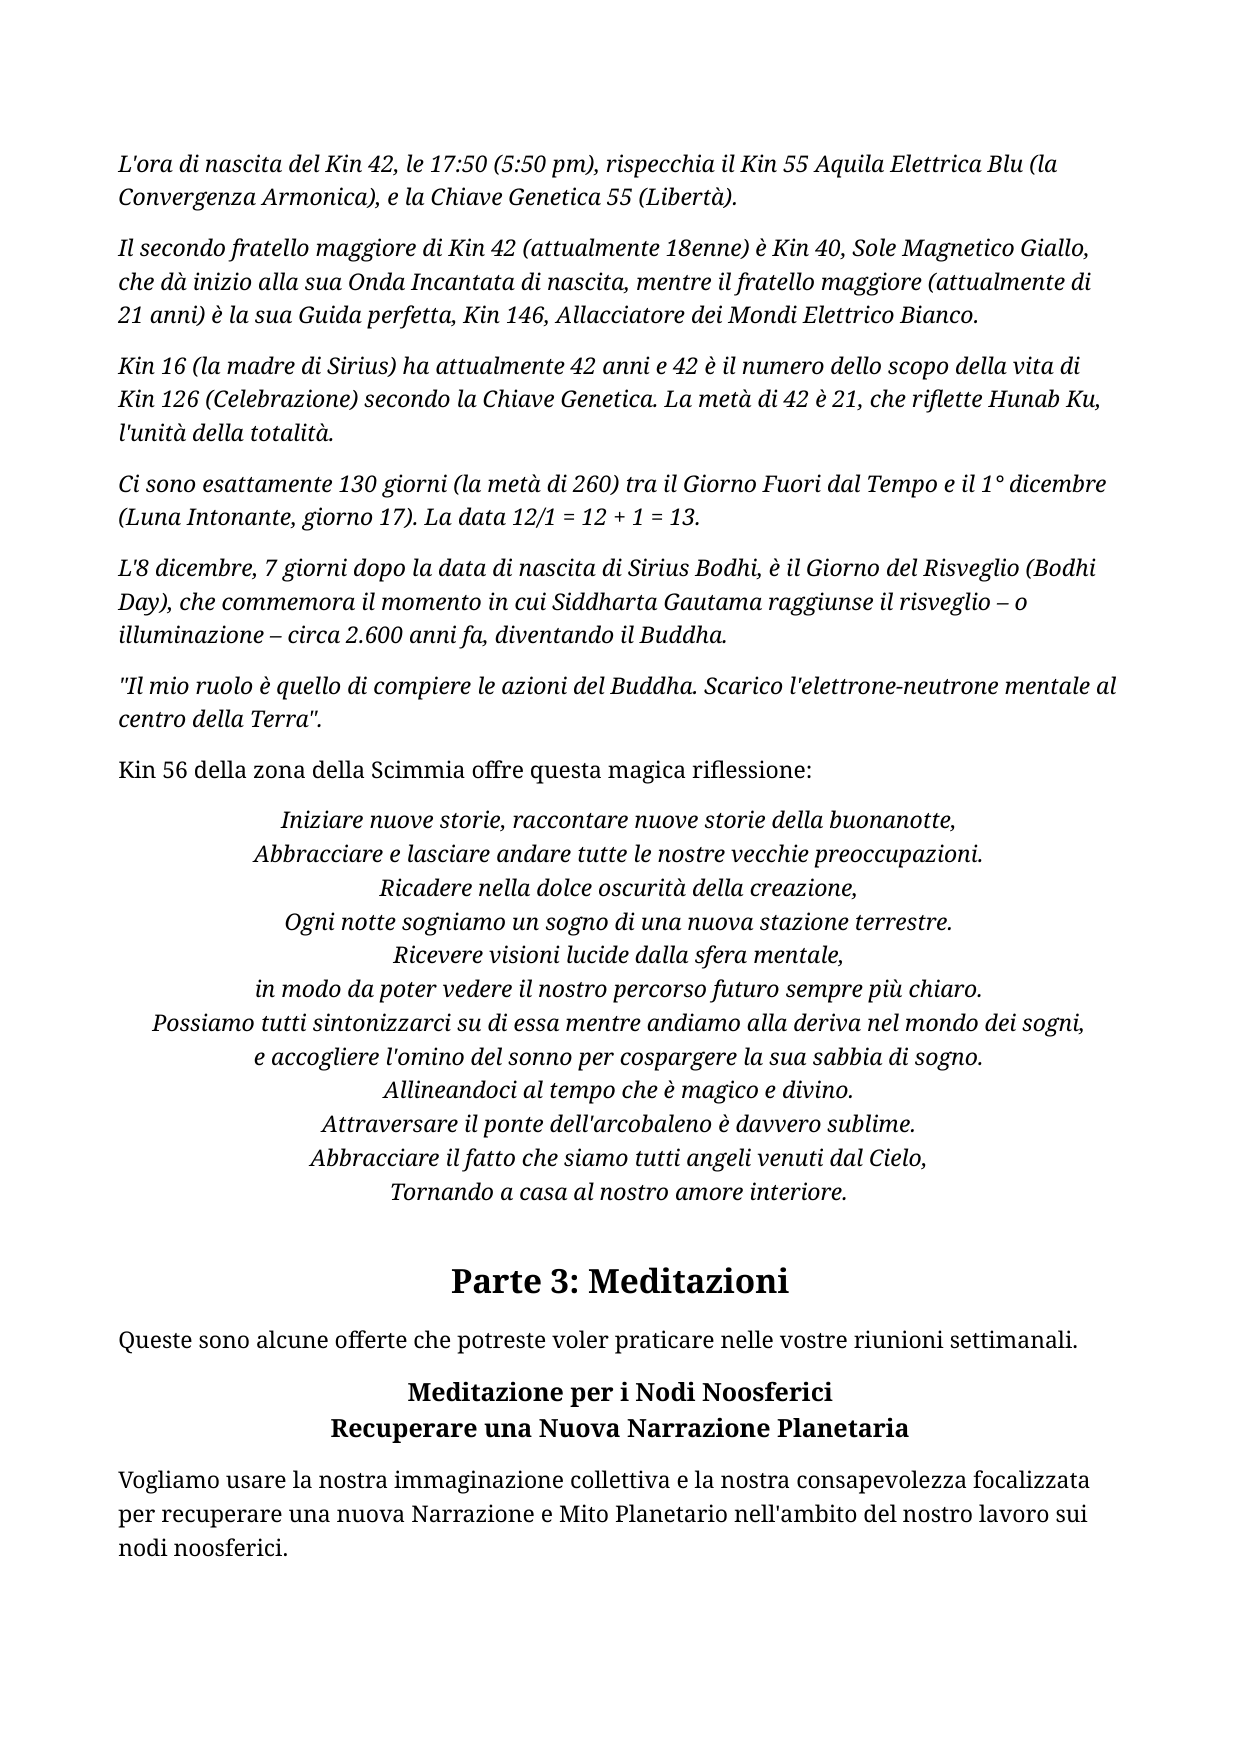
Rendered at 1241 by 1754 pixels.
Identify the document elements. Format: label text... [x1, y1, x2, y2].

text Kin 56 della zona della Scimmia offre questa magica riflessione: [118, 754, 1122, 785]
text Ricadere nella dolce oscurità della creazione, [118, 872, 1122, 903]
text Abbracciare il fatto che siamo tutti angeli venuti dal Cielo, [118, 1142, 1122, 1173]
text in modo da poter vedere il nostro percorso futuro sempre più chiaro. [118, 973, 1122, 1004]
text Ci sono esattamente 130 giorni (la metà di 260) tra il Giorno Fuori dal Tempo e il 1° dicembre (Luna Intonante, giorno 17). La data 12/1 = 12 + 1 = 13. [118, 468, 1122, 533]
text Parte 3: Meditazioni [118, 1258, 1122, 1304]
text Attraversare il ponte dell'arcobaleno è davvero sublime. [118, 1108, 1122, 1139]
text Ogni notte sogniamo un sogno di una nuova stazione terrestre. [118, 906, 1122, 937]
text e accogliere l'omino del sonno per cospargere la sua sabbia di sogno. [118, 1041, 1122, 1072]
text Possiamo tutti sintonizzarci su di essa mentre andiamo alla deriva nel mondo dei sogni, [118, 1007, 1122, 1038]
text Meditazione per i Nodi Noosferici [118, 1374, 1122, 1408]
text Recuperare una Nuova Narrazione Planetaria [118, 1411, 1122, 1445]
text L'ora di nascita del Kin 42, le 17:50 (5:50 pm), rispecchia il Kin 55 Aquila Elettrica Blu (la Convergenza Armonica), e la Chiave Genetica 55 (Libertà). [118, 148, 1122, 213]
text Queste sono alcune offerte che potreste voler praticare nelle vostre riunioni settimanali. [118, 1324, 1122, 1355]
text Il secondo fratello maggiore di Kin 42 (attualmente 18enne) è Kin 40, Sole Magnetico Giallo, che dà inizio alla sua Onda Incantata di nascita, mentre il fratello maggiore (attualmente di 21 anni) è la sua Guida perfetta, Kin 146, Allacciatore dei Mondi Elettrico Bianco. [118, 232, 1122, 331]
text Vogliamo usare la nostra immaginazione collettiva e la nostra consapevolezza focalizzata per recuperare una nuova Narrazione e Mito Planetario nell'ambito del nostro lavoro sui nodi noosferici. [118, 1464, 1122, 1563]
text Abbracciare e lasciare andare tutte le nostre vecchie preoccupazioni. [118, 838, 1122, 869]
text Allineandoci al tempo che è magico e divino. [118, 1074, 1122, 1106]
text Tornando a casa al nostro amore interiore. [118, 1176, 1122, 1207]
text L'8 dicembre, 7 giorni dopo la data di nascita di Sirius Bodhi, è il Giorno del Risveglio (Bodhi Day), che commemora il momento in cui Siddharta Gautama raggiunse il risveglio – o illuminazione – circa 2.600 anni fa, diventando il Buddha. [118, 552, 1122, 651]
text Iniziare nuove storie, raccontare nuove storie della buonanotte, [118, 804, 1122, 836]
text "Il mio ruolo è quello di compiere le azioni del Buddha. Scarico l'elettrone-neutrone mentale al centro della Terra". [118, 670, 1122, 735]
text Kin 16 (la madre di Sirius) ha attualmente 42 anni e 42 è il numero dello scopo della vita di Kin 126 (Celebrazione) secondo la Chiave Genetica. La metà di 42 è 21, che riflette Hunab Ku, l'unità della totalità. [118, 350, 1122, 448]
text Ricevere visioni lucide dalla sfera mentale, [118, 939, 1122, 971]
